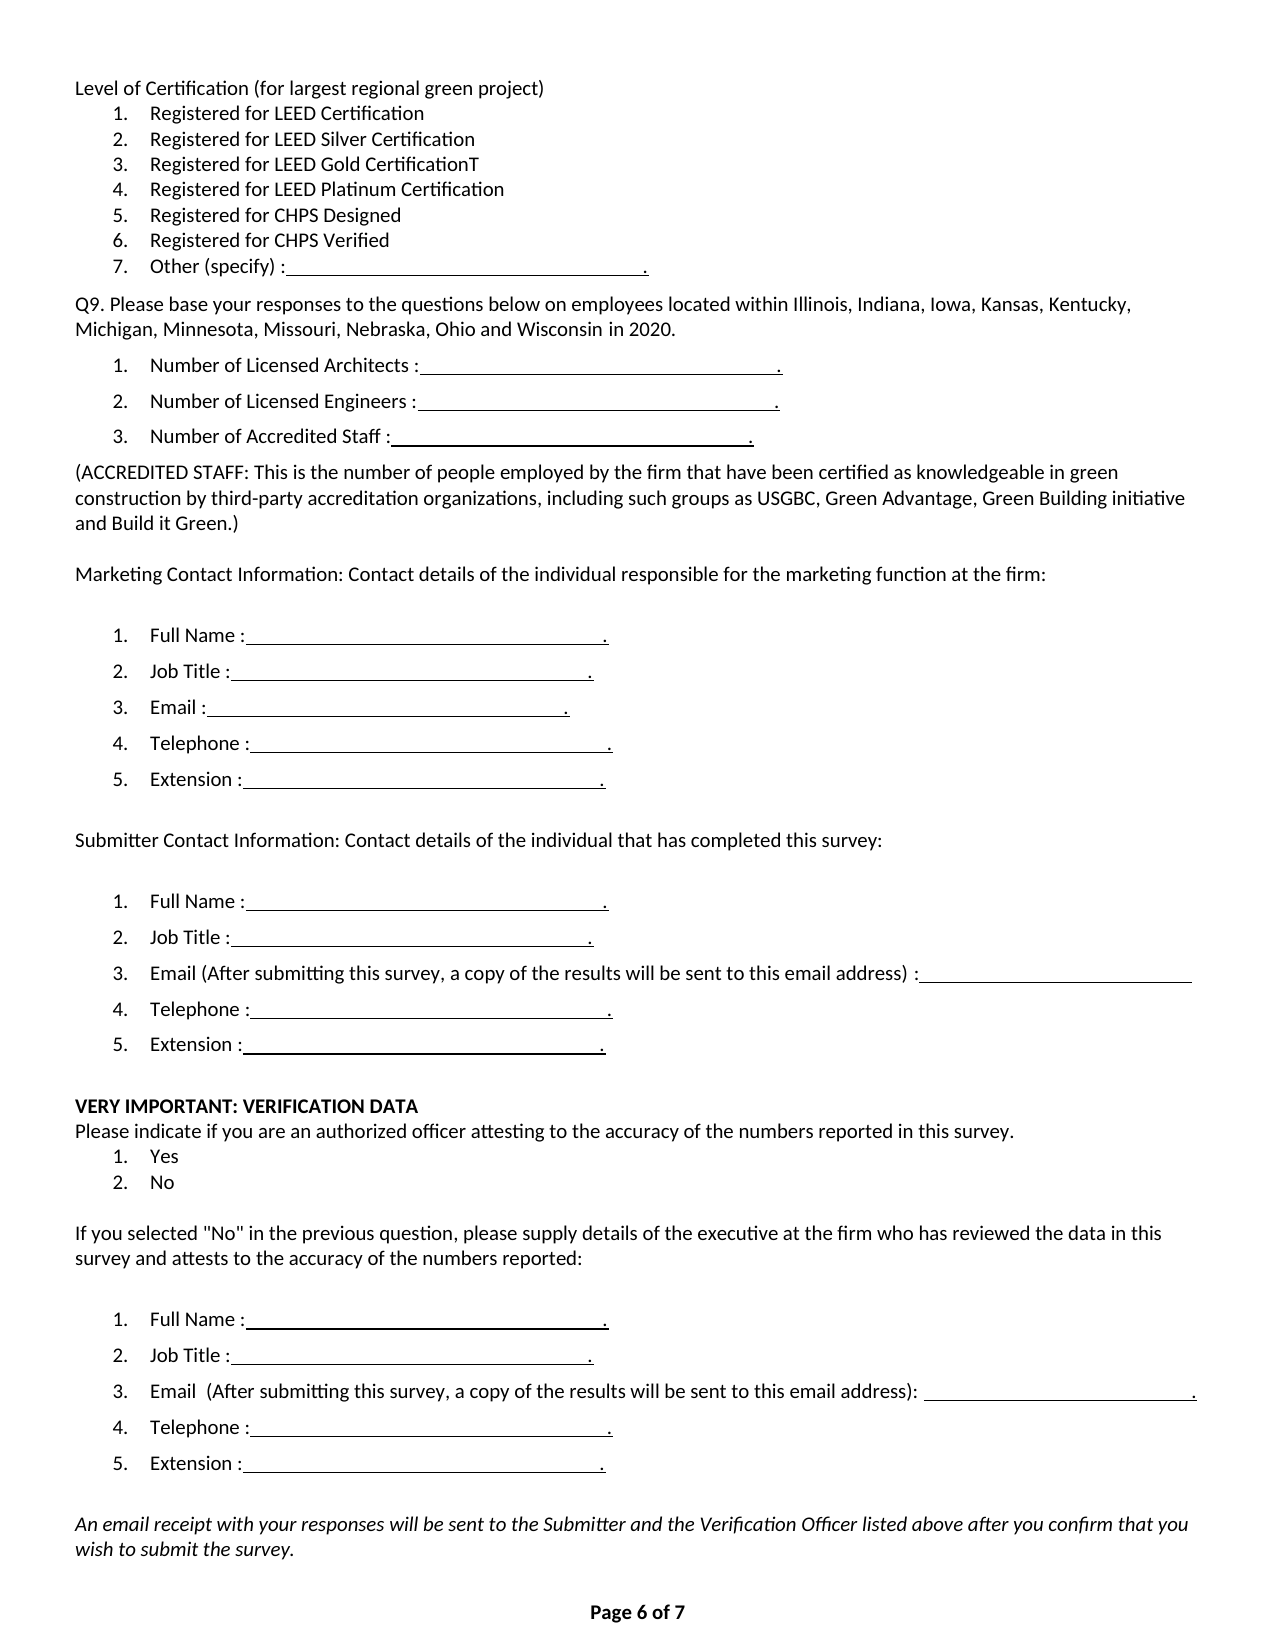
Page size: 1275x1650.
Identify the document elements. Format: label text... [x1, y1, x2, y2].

list Job Title : . [112, 1342, 1200, 1368]
list Registered for LEED Silver Certification [112, 126, 1200, 151]
list Registered for CHPS Designed [112, 202, 1200, 227]
list Registered for LEED Gold CertificationT [112, 151, 1200, 177]
list No [112, 1169, 1200, 1194]
list Email (After submitting this survey, a copy of the results will be sent to this email address) : [112, 960, 1200, 985]
list Other (specify) : . [112, 253, 1200, 278]
list Number of Licensed Engineers : . [112, 388, 1200, 413]
list Yes [112, 1144, 1200, 1169]
list Extension : . [112, 1450, 1200, 1475]
list Email : . [112, 694, 1200, 719]
text If you selected "No" in the previous question, please supply details of the executive at the firm who has reviewed the data in this survey and attests to the accuracy of the numbers reported: [75, 1220, 1200, 1271]
list Telephone : . [112, 730, 1200, 755]
list Extension : . [112, 766, 1200, 791]
text An email receipt with your responses will be sent to the Submitter and the Verification Officer listed above after you confirm that you wish to submit the survey. [75, 1511, 1200, 1562]
list Telephone : . [112, 996, 1200, 1021]
text (ACCREDITED STAFF: This is the number of people employed by the firm that have been certified as knowledgeable in green construction by third-party accreditation organizations, including such groups as USGBC, Green Advantage, Green Building initiative and Build it Green.) [75, 459, 1200, 536]
text Please indicate if you are an authorized officer attesting to the accuracy of the numbers reported in this survey. [75, 1118, 1200, 1144]
list Extension : . [112, 1032, 1200, 1057]
list Registered for LEED Platinum Certification [112, 177, 1200, 202]
list Job Title : . [112, 658, 1200, 684]
list Full Name : . [112, 622, 1200, 648]
list Full Name : . [112, 1307, 1200, 1332]
text Level of Certification (for largest regional green project) [75, 75, 1200, 100]
list Registered for CHPS Verified [112, 227, 1200, 253]
list Job Title : . [112, 924, 1200, 949]
list Registered for LEED Certification [112, 100, 1200, 126]
list Telephone : . [112, 1414, 1200, 1439]
text VERY IMPORTANT: VERIFICATION DATA [75, 1093, 1200, 1118]
list Full Name : . [112, 888, 1200, 914]
text Q9. Please base your responses to the questions below on employees located within Illinois, Indiana, Iowa, Kansas, Kentucky, Michigan, Minnesota, Missouri, Nebraska, Ohio and Wisconsin in 2020. [75, 291, 1200, 342]
text Marketing Contact Information: Contact details of the individual responsible for the marketing function at the firm: [75, 561, 1200, 587]
text Submitter Contact Information: Contact details of the individual that has completed this survey: [75, 827, 1200, 852]
list Email (After submitting this survey, a copy of the results will be sent to this email address): . [112, 1378, 1200, 1404]
list Number of Licensed Architects : . [112, 352, 1200, 377]
list Number of Accredited Staff : . [112, 424, 1200, 449]
